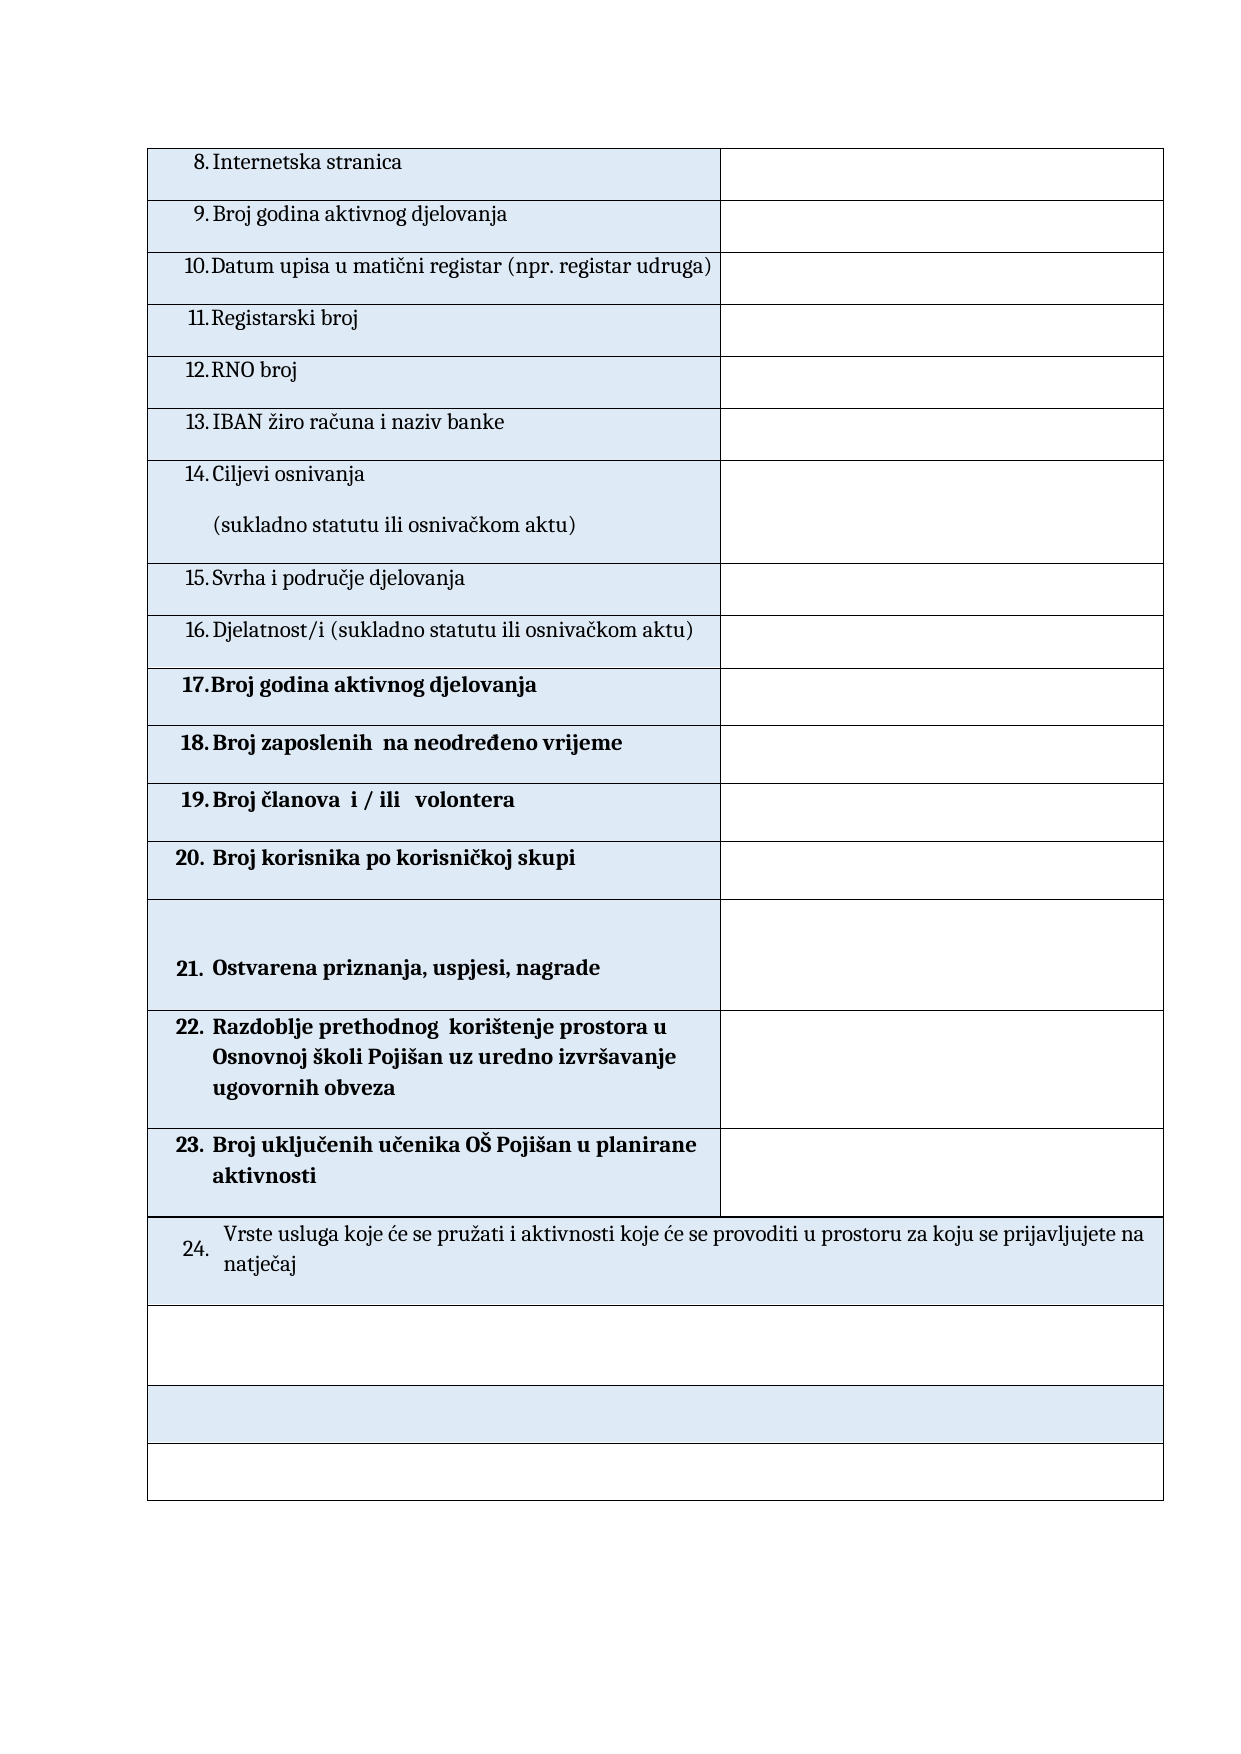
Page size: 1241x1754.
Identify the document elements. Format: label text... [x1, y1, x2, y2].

table_cell Broj godina aktivnog djelovanja [209, 669, 720, 725]
table_cell RNO broj [209, 357, 720, 408]
table_cell Ostvarena priznanja, uspjesi, nagrade [209, 900, 720, 1010]
table_cell [148, 1306, 1163, 1384]
table_cell [148, 1386, 209, 1442]
table_cell 21. [148, 900, 209, 1010]
table_cell [721, 616, 1163, 667]
table_cell 10. [148, 253, 209, 304]
table_cell [721, 1011, 1163, 1128]
table_cell [209, 1386, 1163, 1442]
table_cell 14. [148, 461, 209, 563]
table_cell Djelatnost/i (sukladno statutu ili osnivačkom aktu) [209, 616, 720, 667]
table_cell IBAN žiro računa i naziv banke [209, 409, 720, 460]
table_cell [721, 842, 1163, 899]
table_cell 16. [148, 616, 209, 667]
table_cell [721, 201, 1163, 252]
table_cell Registarski broj [209, 305, 720, 356]
table_cell [721, 564, 1163, 615]
table_cell [721, 409, 1163, 460]
table_cell Svrha i područje djelovanja [209, 564, 720, 615]
table_cell 15. [148, 564, 209, 615]
table_cell Vrste usluga koje će se pružati i aktivnosti koje će se provoditi u prostoru za koju se prijavljujete na natječaj [209, 1218, 1163, 1304]
table_cell 13. [148, 409, 209, 460]
table_cell [721, 784, 1163, 841]
table_cell Internetska stranica [209, 149, 720, 200]
table_cell [721, 149, 1163, 200]
table_cell Broj zaposlenih na neodređeno vrijeme [209, 726, 720, 783]
table_cell Ciljevi osnivanja (sukladno statutu ili osnivačkom aktu) [209, 461, 720, 563]
table_cell 9. [148, 201, 209, 252]
table_cell 17. [148, 669, 209, 725]
table_cell 12. [148, 357, 209, 408]
table_cell [721, 1129, 1163, 1216]
table_cell Broj članova i / ili volontera [209, 784, 720, 841]
table_cell [721, 305, 1163, 356]
table_cell 22. [148, 1011, 209, 1128]
table_cell 24. [148, 1218, 209, 1304]
table_cell Broj godina aktivnog djelovanja [209, 201, 720, 252]
table_cell [721, 900, 1163, 1010]
table_cell [721, 357, 1163, 408]
table_cell 23. [148, 1129, 209, 1216]
table_cell [721, 669, 1163, 725]
table_cell 11. [148, 305, 209, 356]
table_cell 19. [148, 784, 209, 841]
table_cell Razdoblje prethodnog korištenje prostora u Osnovnoj školi Pojišan uz uredno izvršavanje ugovornih obveza [209, 1011, 720, 1128]
table_cell Datum upisa u matični registar (npr. registar udruga) [209, 253, 720, 304]
table_cell 20. [148, 842, 209, 899]
table_cell [721, 461, 1163, 563]
table_cell [721, 253, 1163, 304]
table_cell Broj uključenih učenika OŠ Pojišan u planirane aktivnosti [209, 1129, 720, 1216]
table_cell Broj korisnika po korisničkoj skupi [209, 842, 720, 899]
table_cell [721, 726, 1163, 783]
table_cell 18. [148, 726, 209, 783]
table_cell 8. [148, 149, 209, 200]
table_cell [148, 1444, 1163, 1500]
